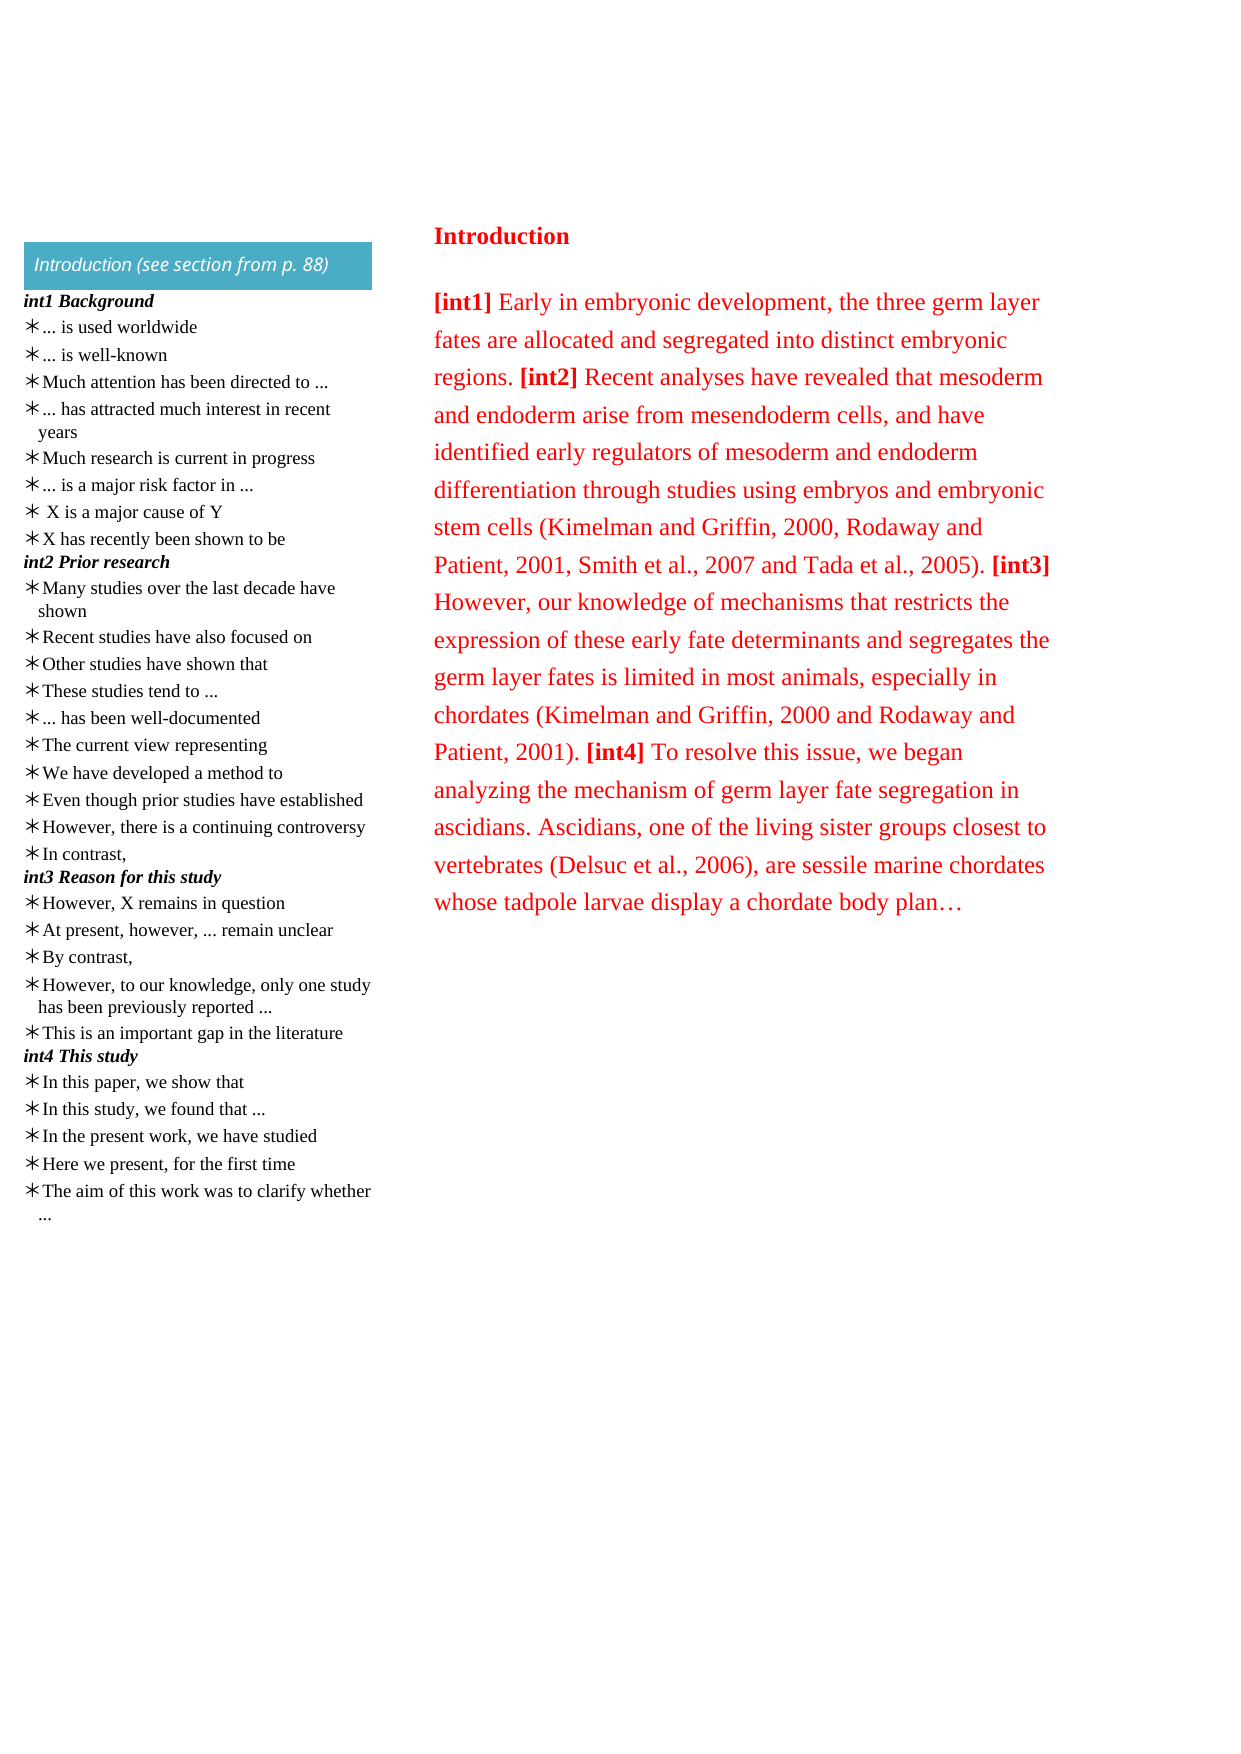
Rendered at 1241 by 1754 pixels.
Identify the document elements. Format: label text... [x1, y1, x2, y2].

text [int1] Early in embryonic development, the three germ layer fates are allocated and segregated into distinct embryonic regions. [int2] Recent analyses have revealed that mesoderm and endoderm arise from mesendoderm cells, and have identified early regulators of mesoderm and endoderm differentiation through studies using embryos and embryonic stem cells (Kimelman and Griffin, 2000, Rodaway and Patient, 2001, Smith et al., 2007 and Tada et al., 2005). [int3] However, our knowledge of mechanisms that restricts the expression of these early fate determinants and segregates the germ layer fates is limited in most animals, especially in chordates (Kimelman and Griffin, 2000 and Rodaway and Patient, 2001). [int4] To resolve this issue, we began analyzing the mechanism of germ layer fate segregation in ascidians. Ascidians, one of the living sister groups closest to vertebrates (Delsuc et al., 2006), are sessile marine chordates whose tadpole larvae display a chordate body plan… [177, 283, 1063, 921]
text Introduction [177, 217, 1063, 254]
